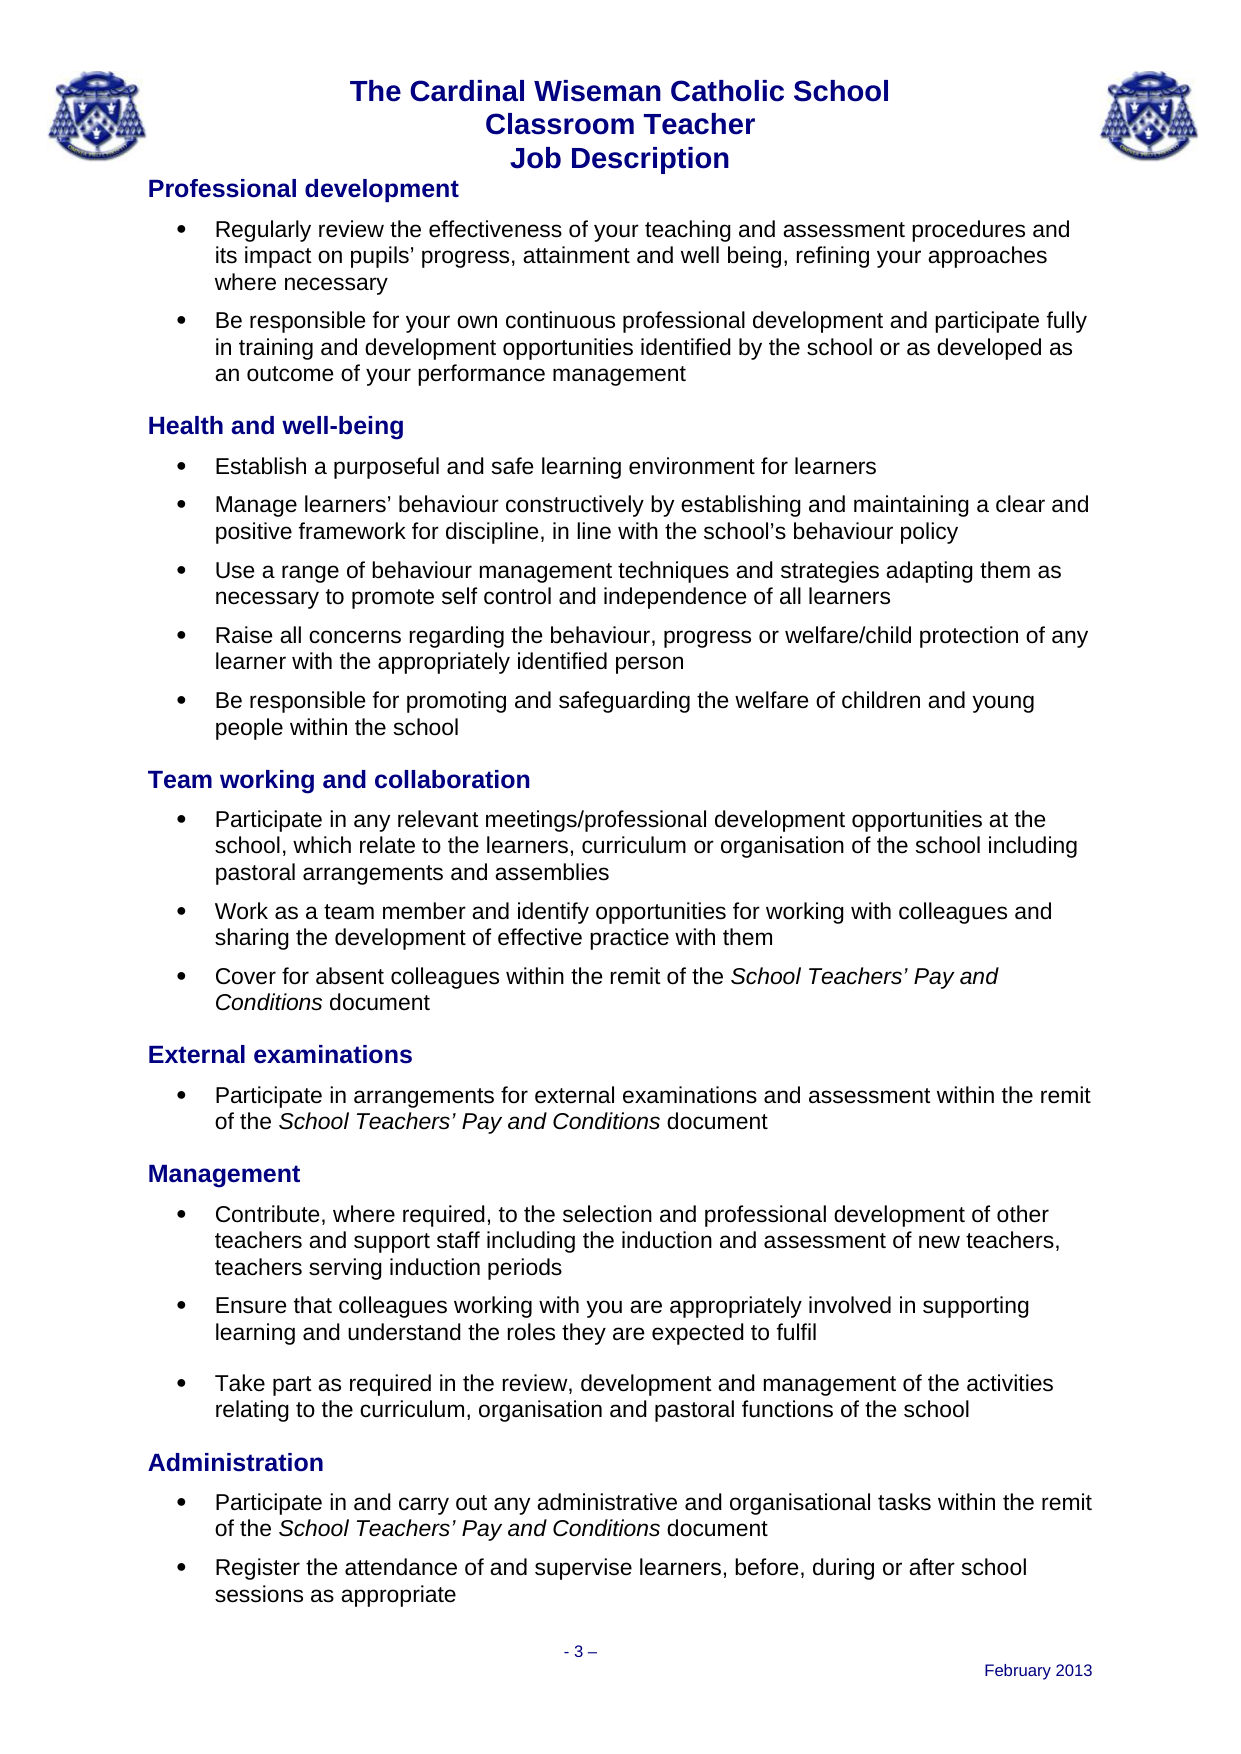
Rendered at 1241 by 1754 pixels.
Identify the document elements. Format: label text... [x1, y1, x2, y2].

subtitle External examinations [148, 1041, 1092, 1069]
list Ensure that colleagues working with you are appropriately involved in supporting learning and understand the roles they are expected to fulfil [177, 1292, 1092, 1345]
list Participate in any relevant meetings/professional development opportunities at the school, which relate to the learners, curriculum or organisation of the school including pastoral arrangements and assemblies [177, 806, 1092, 885]
list Contribute, where required, to the selection and professional development of other teachers and support staff including the induction and assessment of new teachers, teachers serving induction periods [177, 1201, 1092, 1280]
list Register the attendance of and supervise learners, before, during or after school sessions as appropriate [177, 1554, 1092, 1607]
list Use a range of behaviour management techniques and strategies adapting them as necessary to promote self control and independence of all learners [177, 557, 1092, 609]
subtitle Team working and collaboration [148, 765, 1092, 793]
list Raise all concerns regarding the behaviour, progress or welfare/child protection of any learner with the appropriately identified person [177, 622, 1092, 674]
list Participate in arrangements for external examinations and assessment within the remit of the School Teachers’ Pay and Conditions document [177, 1082, 1092, 1134]
list Work as a team member and identify opportunities for working with colleagues and sharing the development of effective practice with them [177, 898, 1092, 950]
list Regularly review the effectiveness of your teaching and assessment procedures and its impact on pupils’ progress, attainment and well being, refining your approaches where necessary [177, 216, 1092, 295]
list Manage learners’ behaviour constructively by establishing and maintaining a clear and positive framework for discipline, in line with the school’s behaviour policy [177, 491, 1092, 544]
subtitle Administration [148, 1448, 1092, 1476]
list Be responsible for promoting and safeguarding the welfare of children and young people within the school [177, 687, 1092, 740]
subtitle Health and well-being [148, 411, 1092, 440]
list Cover for absent colleagues within the remit of the School Teachers’ Pay and Conditions document [177, 963, 1092, 1016]
picture [46, 71, 147, 162]
list Be responsible for your own continuous professional development and participate fully in training and development opportunities identified by the school or as developed as an outcome of your performance management [177, 307, 1092, 386]
list Establish a purposeful and safe learning environment for learners [177, 453, 1092, 479]
list Take part as required in the review, development and management of the activities relating to the curriculum, organisation and pastoral functions of the school [177, 1370, 1092, 1423]
subtitle Professional development [148, 174, 1092, 203]
subtitle Management [148, 1159, 1092, 1188]
list Participate in and carry out any administrative and organisational tasks within the remit of the School Teachers’ Pay and Conditions document [177, 1489, 1092, 1542]
picture [1098, 71, 1199, 162]
